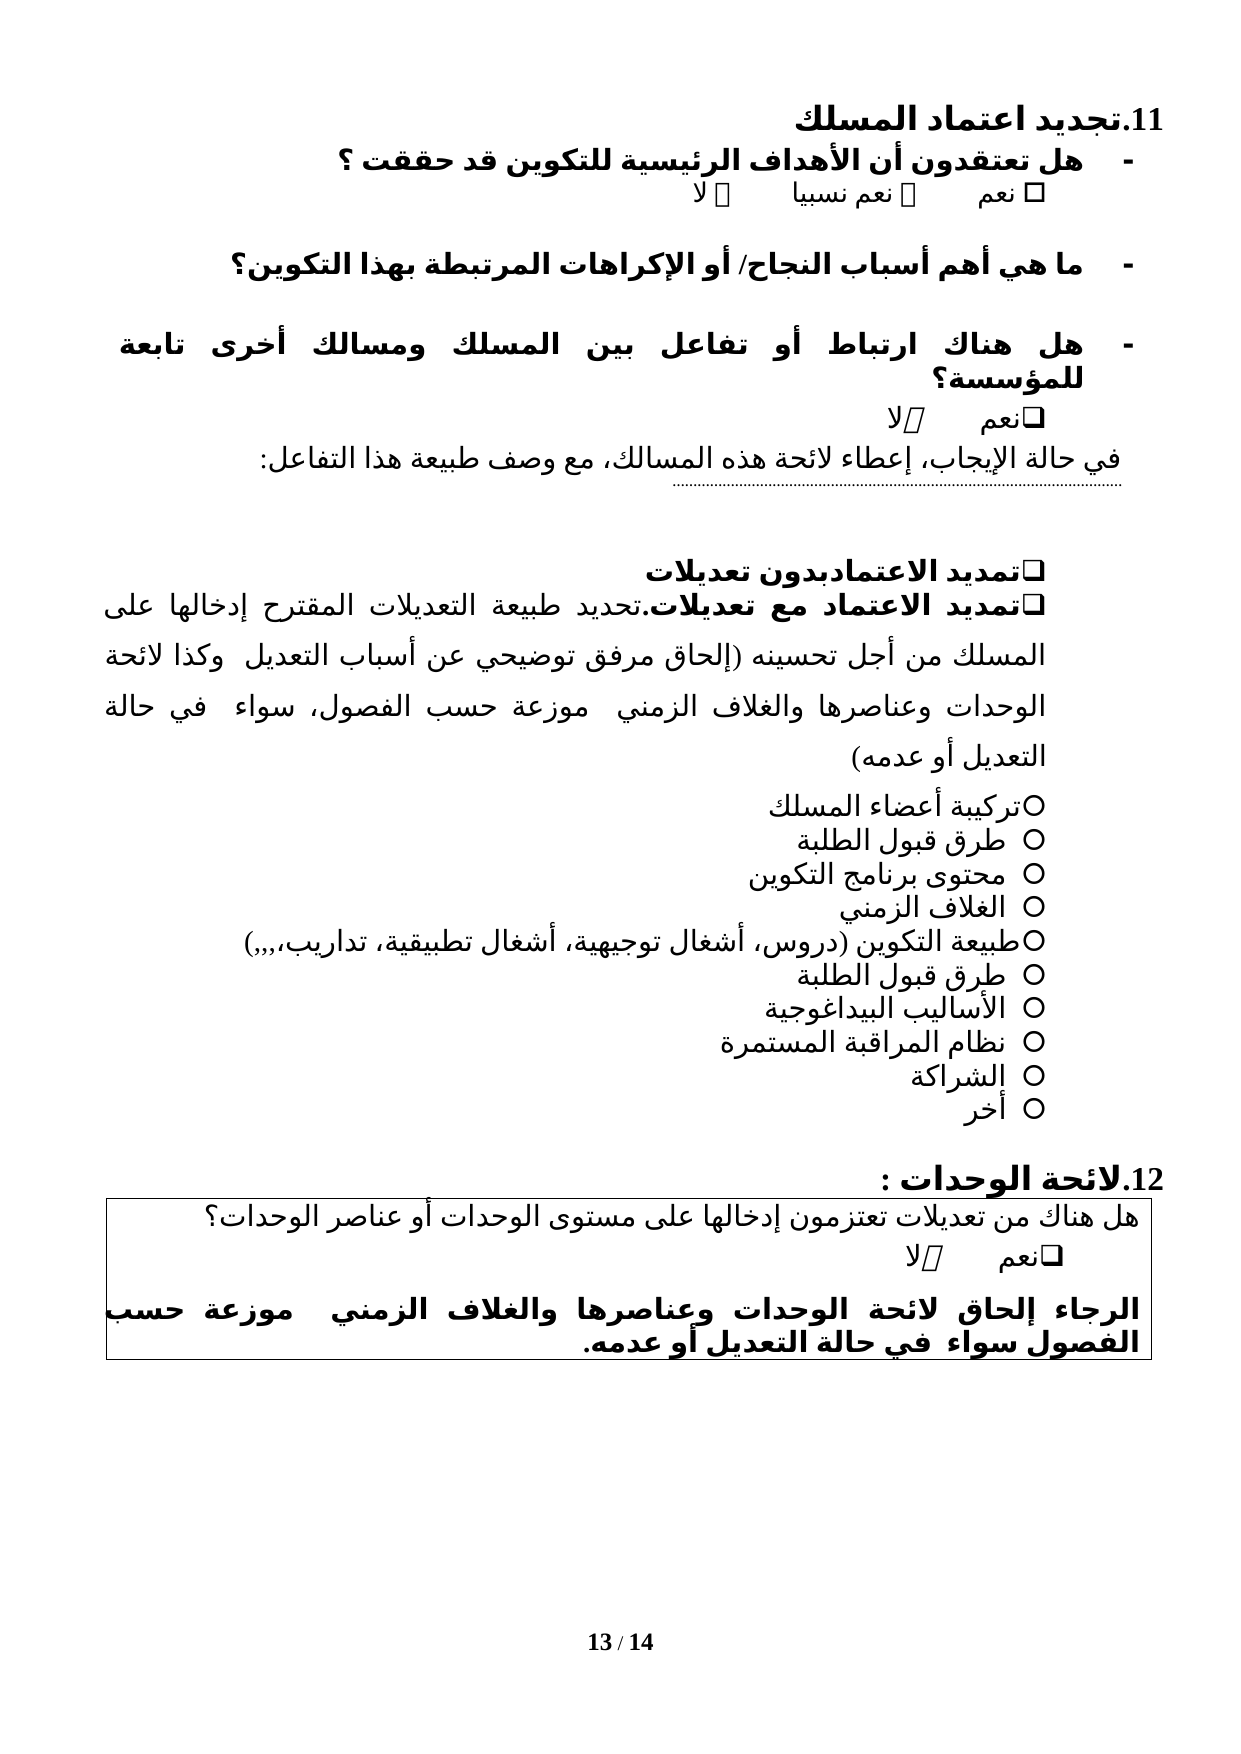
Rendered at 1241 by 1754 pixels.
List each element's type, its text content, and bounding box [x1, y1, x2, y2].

text تمديد الاعتماد مع تعديلات.تحديد طبيعة التعديلات المقترح إدخالها على المسلك من أجل تحسينه (إلحاق مرفق توضيحي عن أسباب التعديل وكذا لائحة الوحدات وعناصرها والغلاف الزمني موزعة حسب الفصول، سواء في حالة التعديل أو عدمه) [103, 588, 1047, 773]
text طرق قبول الطلبة [103, 958, 1047, 991]
list ما هي أهم أسباب النجاح/ أو الإكراهات المرتبطة بهذا التكوين؟ [118, 247, 1122, 281]
list هل هناك ارتباط أو تفاعل بين المسلك ومسالك أخرى تابعة للمؤسسة؟ [118, 327, 1122, 395]
text تركيبة أعضاء المسلك [103, 789, 1047, 823]
list تجديد اعتماد المسلك [118, 99, 1122, 137]
list لائحة الوحدات : [118, 1159, 1122, 1198]
text نعم لا [118, 401, 1047, 435]
text طرق قبول الطلبة [103, 823, 1047, 857]
text محتوى برنامج التكوين [103, 857, 1047, 890]
table_header هل هناك من تعديلات تعتزمون إدخالها على مستوى الوحدات أو عناصر الوحدات؟ نعم لا الرجاء إلحاق لائحة الوحدات وعناصرها والغلاف الزمني موزعة حسب الفصول سواء في حالة التعديل أو عدمه. [107, 1199, 1151, 1359]
text في حالة الإيجاب، إعطاء لائحة هذه المسالك، مع وصف طبيعة هذا التفاعل: ……………………………………………………………………………………………… [118, 441, 1122, 489]
text تمديد الاعتمادبدون تعديلات [118, 554, 1047, 588]
text أخر [103, 1092, 1047, 1126]
text نعم نعم نسبيا لا [118, 178, 1047, 209]
list هل تعتقدون أن الأهداف الرئيسية للتكوين قد حققت ؟ [118, 143, 1122, 178]
text الشراكة [103, 1059, 1047, 1092]
text نظام المراقبة المستمرة [103, 1025, 1047, 1059]
text الأساليب البيداغوجية [103, 991, 1047, 1025]
text الغلاف الزمني [103, 890, 1047, 924]
text طبيعة التكوين (دروس، أشغال توجيهية، أشغال تطبيقية، تداريب،,,,) [103, 924, 1047, 958]
